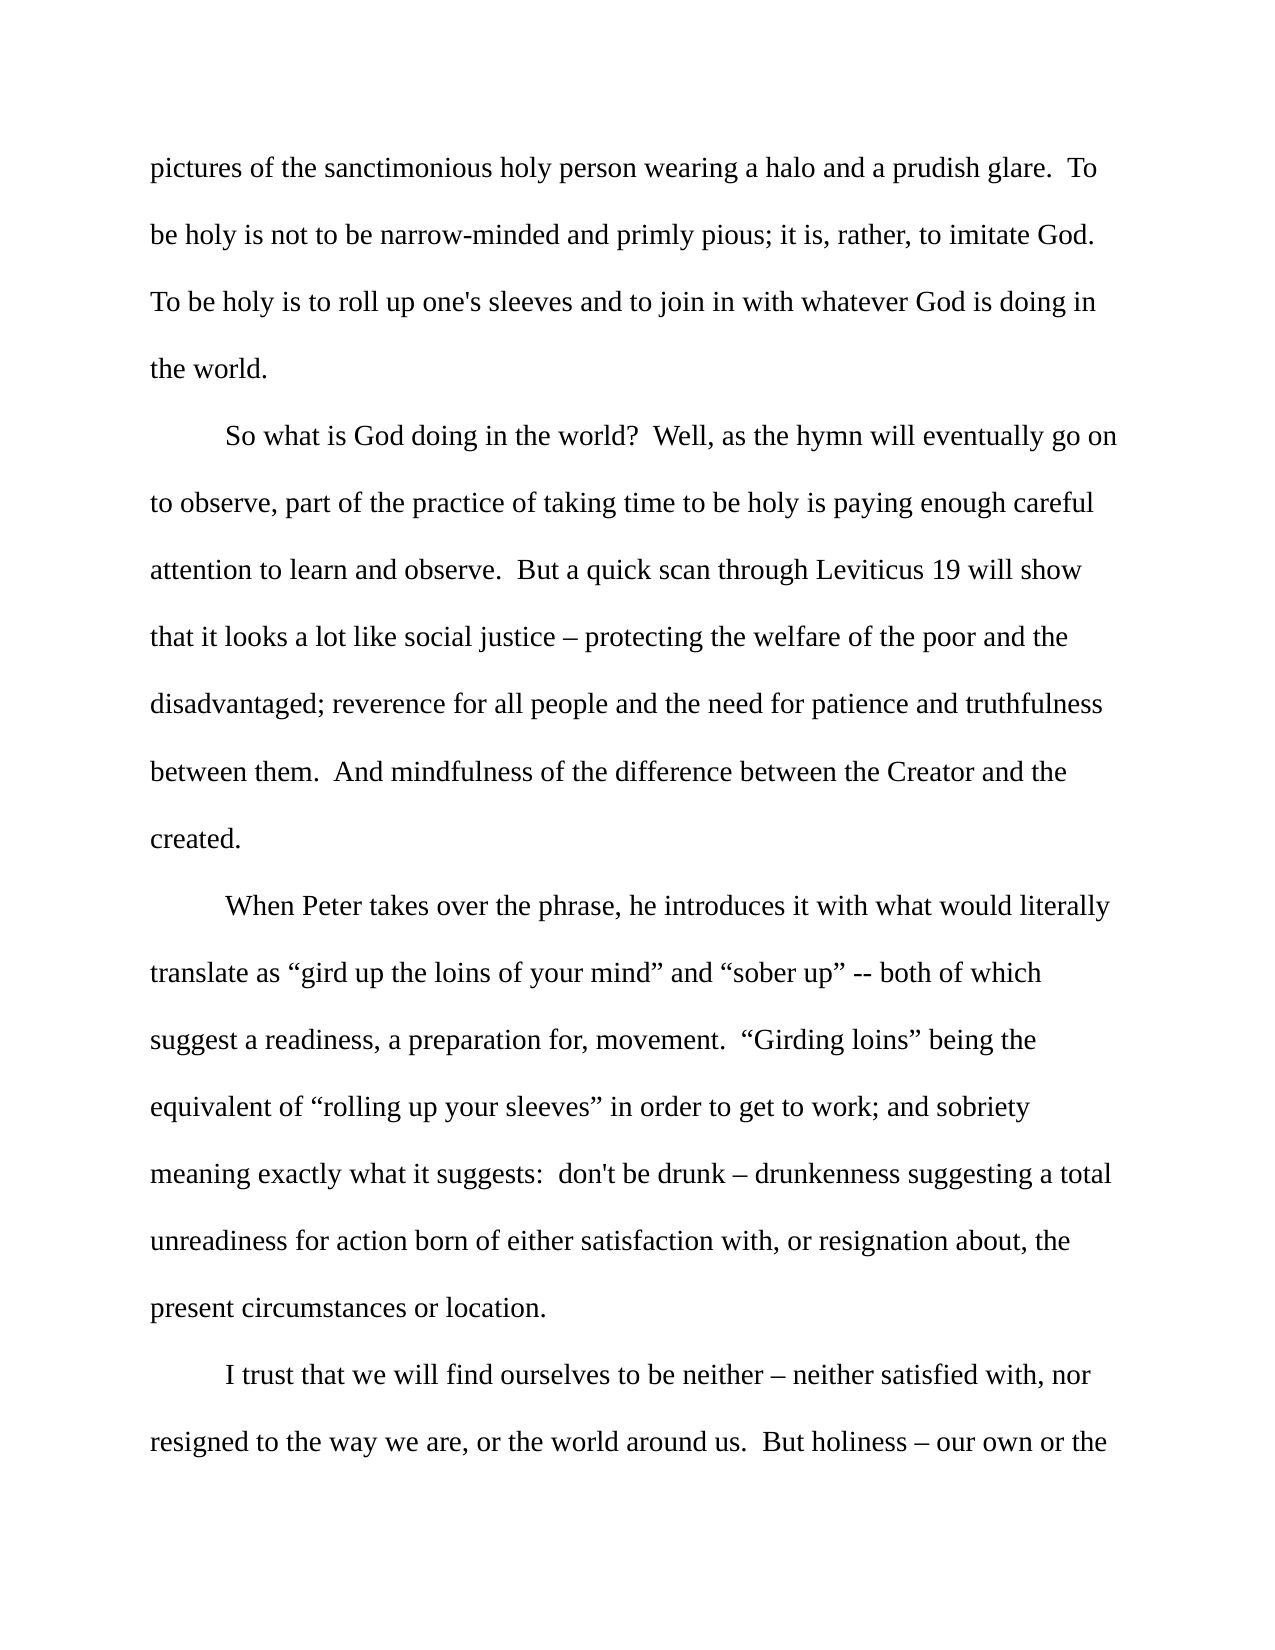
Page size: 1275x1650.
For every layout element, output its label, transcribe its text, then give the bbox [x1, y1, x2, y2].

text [150, 150, 1125, 385]
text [150, 1357, 1125, 1458]
text When Peter takes over the phrase, he introduces it with what would literally translate as “gird up the loins of your mind” and “sober up” -- both of which suggest a readiness, a preparation for, movement. “Girding loins” being the equivalent of “rolling up your sleeves” in order to get to work; and sobriety meaning exactly what it suggests: don't be drunk – drunkenness suggesting a total unreadiness for action born of either satisfaction with, or resignation about, the present circumstances or location. [150, 888, 1125, 1324]
text So what is God doing in the world? Well, as the hymn will eventually go on to observe, part of the practice of taking time to be holy is paying enough careful attention to learn and observe. But a quick scan through Leviticus 19 will show that it looks a lot like social justice – protecting the welfare of the poor and the disadvantaged; reverence for all people and the need for patience and truthfulness between them. And mindfulness of the difference between the Creator and the created. [150, 418, 1125, 854]
